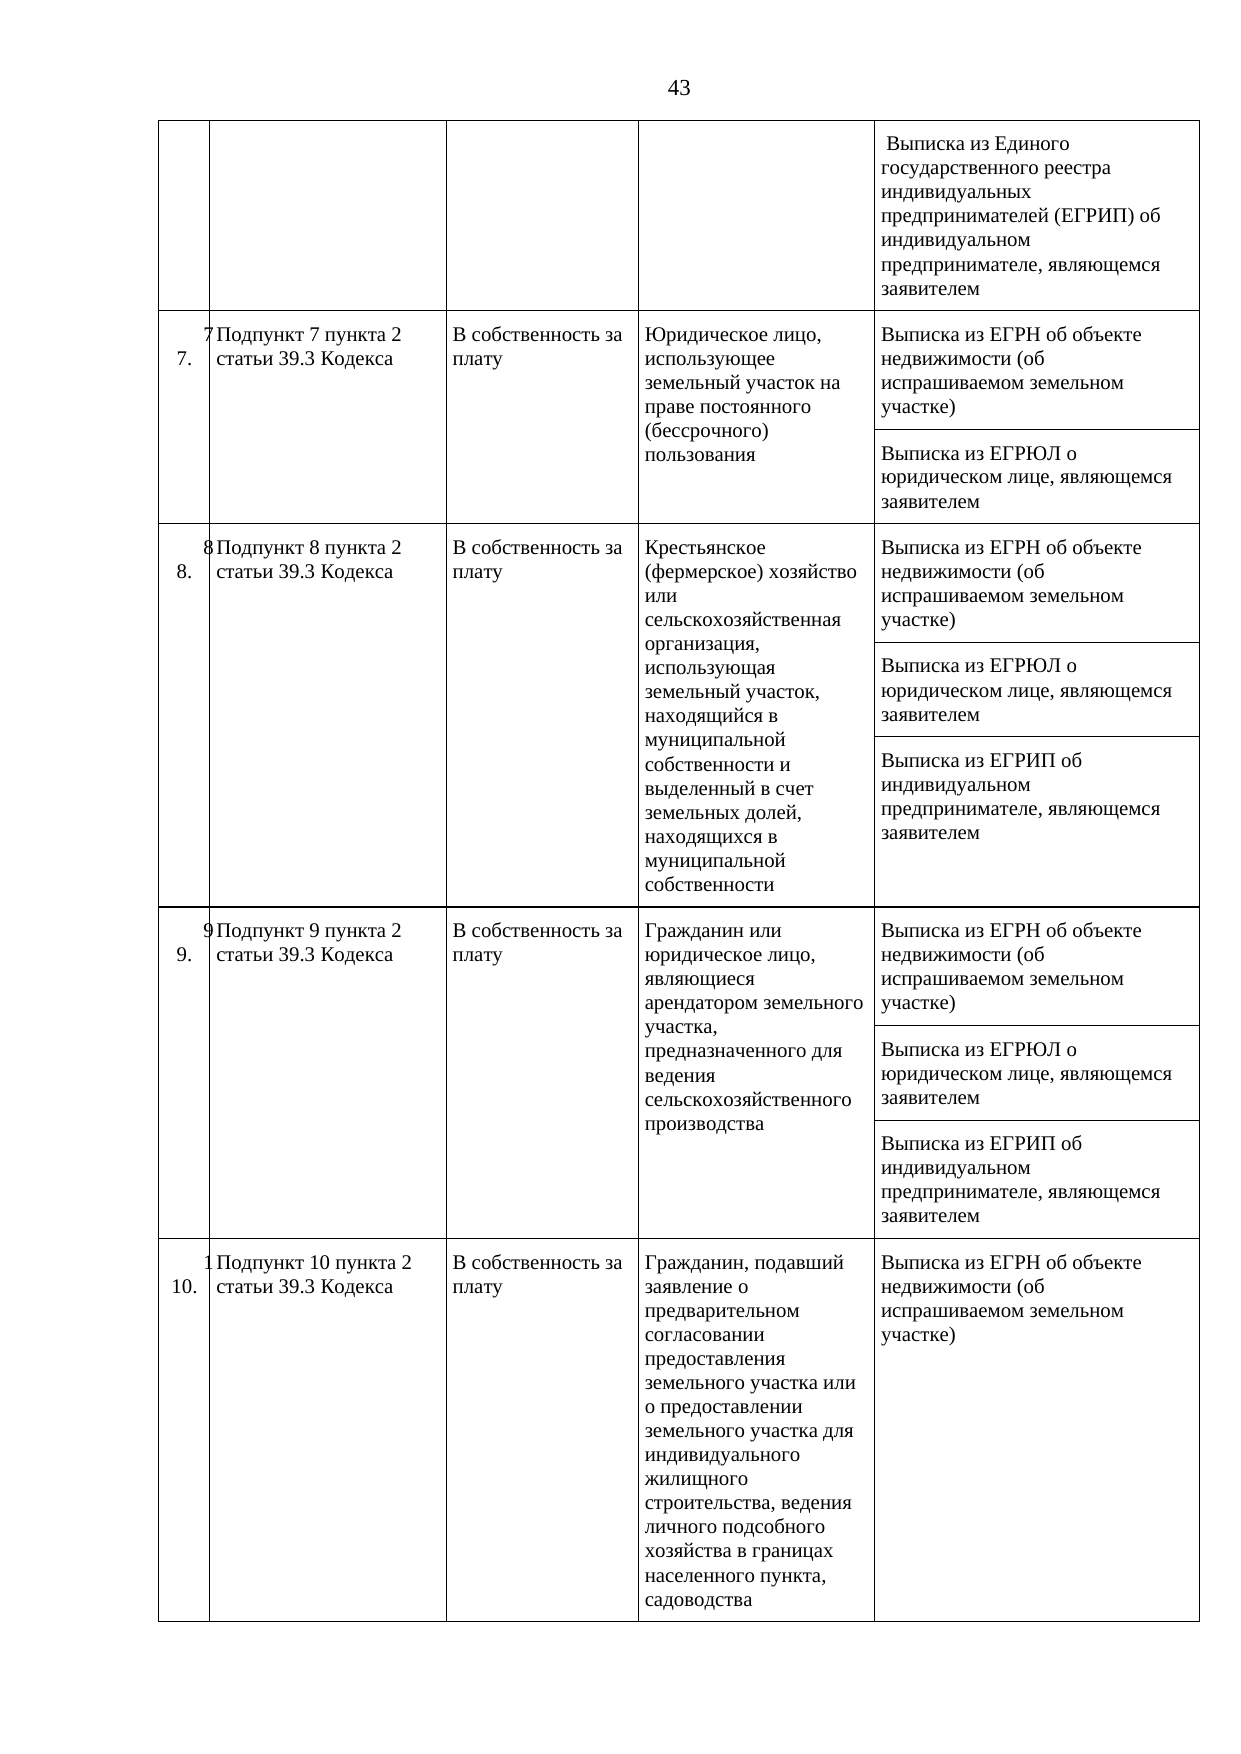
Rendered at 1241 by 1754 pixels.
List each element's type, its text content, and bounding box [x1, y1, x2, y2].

table_cell Подпункт 8 пункта 2 статьи 39.3 Кодекса [210, 524, 446, 906]
table_cell Выписка из Единого государственного реестра индивидуальных предпринимателей (ЕГРИП) об индивидуальном предпринимателе, являющемся заявителем [875, 121, 1199, 310]
table_cell Подпункт 10 пункта 2 статьи 39.3 Кодекса [210, 1239, 446, 1621]
table_cell В собственность за плату [447, 908, 638, 1238]
table_cell 77. [159, 311, 209, 523]
table_cell В собственность за плату [447, 1239, 638, 1621]
table_cell Юридическое лицо, использующее земельный участок на праве постоянного (бессрочного) пользования [639, 311, 874, 523]
table_cell Выписка из ЕГРН об объекте недвижимости (об испрашиваемом земельном участке) [875, 524, 1199, 642]
table_cell Выписка из ЕГРЮЛ о юридическом лице, являющемся заявителем [875, 430, 1199, 523]
table_cell 88. [159, 524, 209, 906]
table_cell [875, 1239, 1199, 1621]
table_cell Выписка из ЕГРЮЛ о юридическом лице, являющемся заявителем [875, 1026, 1199, 1119]
table_cell Выписка из ЕГРН об объекте недвижимости (об испрашиваемом земельном участке) [875, 311, 1199, 429]
table_cell Гражданин, подавший заявление о предварительном согласовании предоставления земельного участка или о предоставлении земельного участка для индивидуального жилищного строительства, ведения личного подсобного хозяйства в границах населенного пункта, садоводства [639, 1239, 874, 1621]
table_cell Подпункт 9 пункта 2 статьи 39.3 Кодекса [210, 908, 446, 1238]
table_cell 110. [159, 1239, 209, 1621]
table_cell Выписка из ЕГРЮЛ о юридическом лице, являющемся заявителем [875, 643, 1199, 736]
table_cell В собственность за плату [447, 524, 638, 906]
table_cell 99. [159, 908, 209, 1238]
table_cell Выписка из ЕГРИП об индивидуальном предпринимателе, являющемся заявителем [875, 737, 1199, 906]
table_cell Подпункт 7 пункта 2 статьи 39.3 Кодекса [210, 311, 446, 523]
table_cell Выписка из ЕГРН об объекте недвижимости (об испрашиваемом земельном участке) [875, 908, 1199, 1025]
table_cell Гражданин или юридическое лицо, являющиеся арендатором земельного участка, предназначенного для ведения сельскохозяйственного производства [639, 908, 874, 1238]
table_cell Выписка из ЕГРИП об индивидуальном предпринимателе, являющемся заявителем [875, 1121, 1199, 1238]
table_cell Крестьянское (фермерское) хозяйство или сельскохозяйственная организация, использующая земельный участок, находящийся в муниципальной собственности и выделенный в счет земельных долей, находящихся в муниципальной собственности [639, 524, 874, 906]
table_cell В собственность за плату [447, 311, 638, 523]
